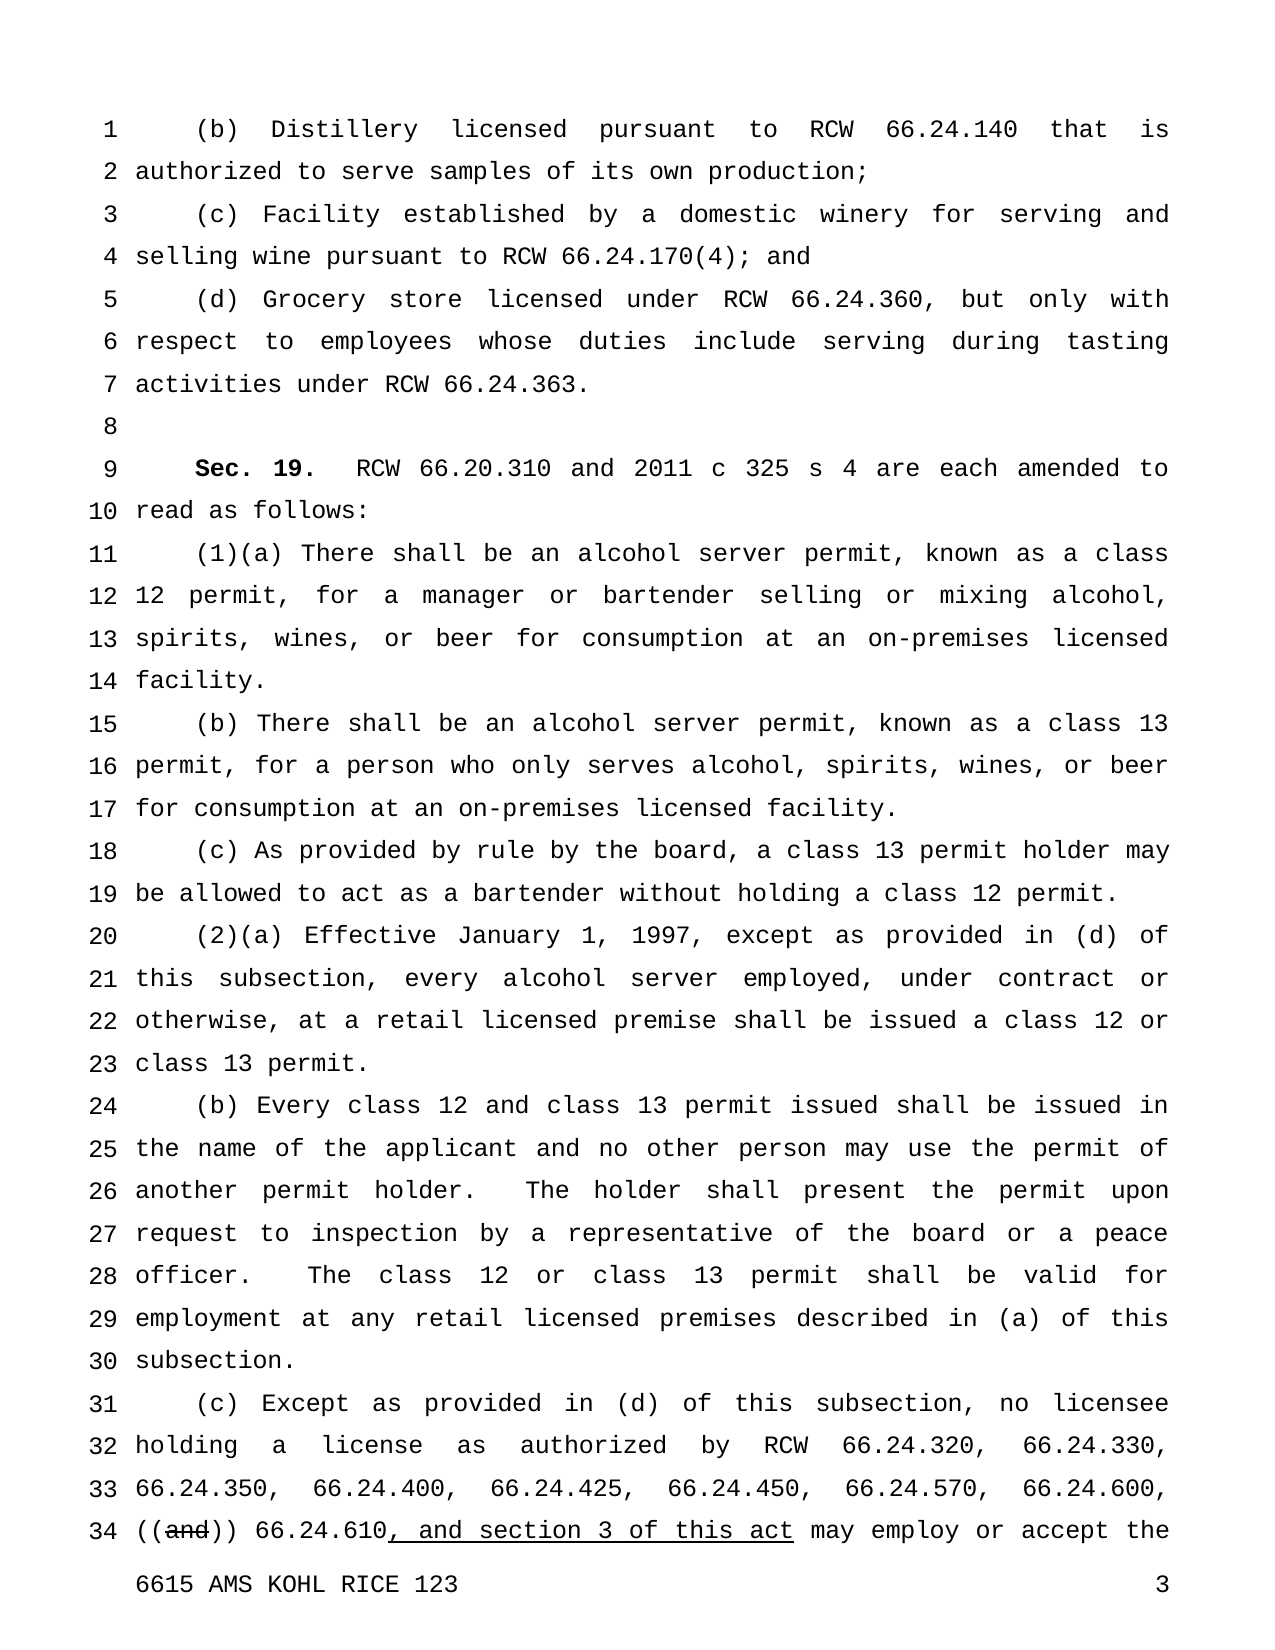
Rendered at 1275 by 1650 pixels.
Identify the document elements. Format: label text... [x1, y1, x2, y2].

text (b) Every class 12 and class 13 permit issued shall be issued in the name of the applicant and no other person may use the permit of another permit holder. The holder shall present the permit upon request to inspection by a representative of the board or a peace officer. The class 12 or class 13 permit shall be valid for employment at any retail licensed premises described in (a) of this subsection. [135, 1080, 1170, 1377]
text (c) Facility established by a domestic winery for serving and selling wine pursuant to RCW 66.24.170(4); and [135, 188, 1170, 273]
text (d) Grocery store licensed under RCW 66.24.360, but only with respect to employees whose duties include serving during tasting activities under RCW 66.24.363. [135, 273, 1170, 401]
text (b) There shall be an alcohol server permit, known as a class 13 permit, for a person who only serves alcohol, spirits, wines, or beer for consumption at an on-premises licensed facility. [135, 697, 1170, 825]
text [135, 1377, 1170, 1547]
text (c) As provided by rule by the board, a class 13 permit holder may be allowed to act as a bartender without holding a class 12 permit. [135, 825, 1170, 910]
text (1)(a) There shall be an alcohol server permit, known as a class 12 permit, for a manager or bartender selling or mixing alcohol, spirits, wines, or beer for consumption at an on-premises licensed facility. [135, 527, 1170, 697]
text (b) Distillery licensed pursuant to RCW 66.24.140 that is authorized to serve samples of its own production; [135, 103, 1170, 188]
text Sec. 19. RCW 66.20.310 and 2011 c 325 s 4 are each amended to read as follows: [135, 442, 1170, 527]
text (2)(a) Effective January 1, 1997, except as provided in (d) of this subsection, every alcohol server employed, under contract or otherwise, at a retail licensed premise shall be issued a class 12 or class 13 permit. [135, 910, 1170, 1080]
